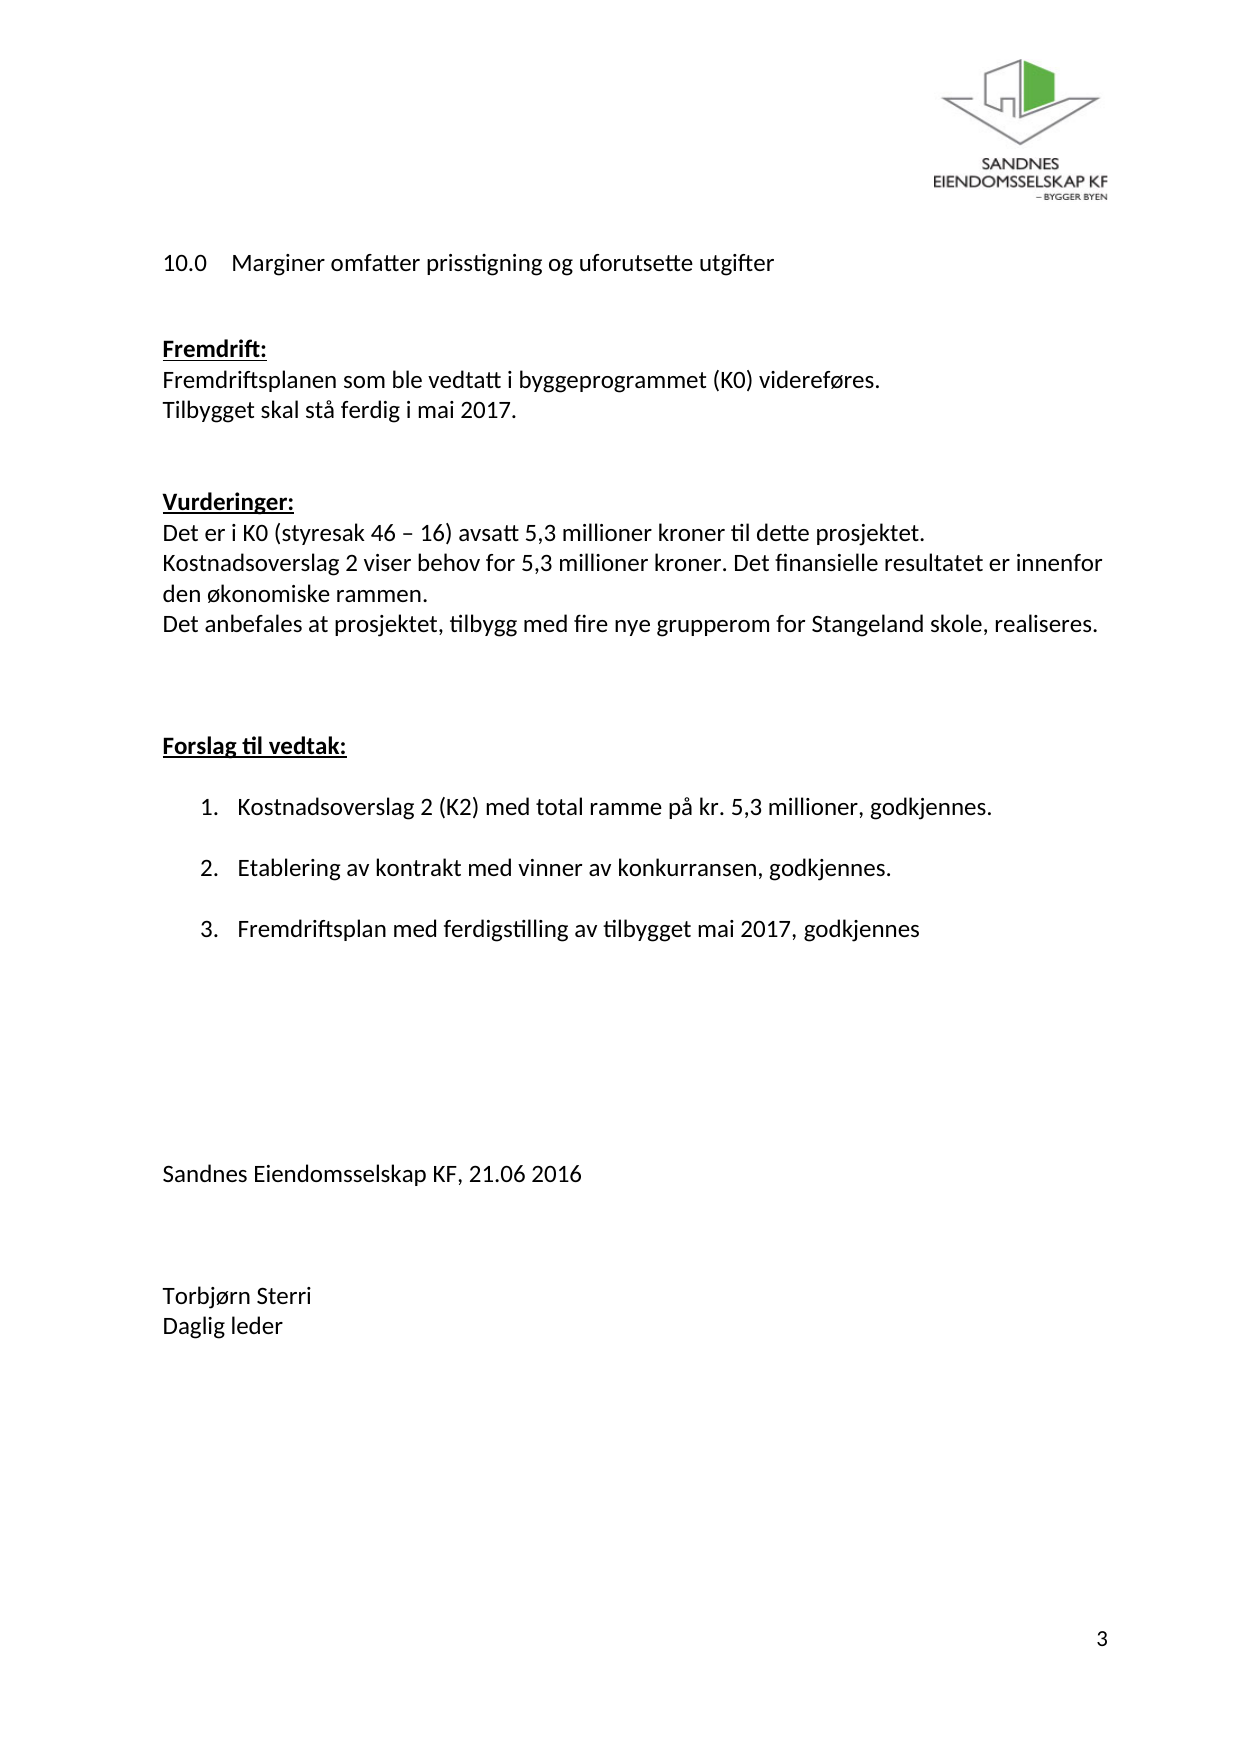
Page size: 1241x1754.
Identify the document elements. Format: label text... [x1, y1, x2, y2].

text Tilbygget skal stå ferdig i mai 2017. [162, 395, 1107, 425]
list Etablering av kontrakt med vinner av konkurransen, godkjennes. [200, 852, 1107, 883]
text Fremdriftsplanen som ble vedtatt i byggeprogrammet (K0) videreføres. [162, 364, 1107, 395]
text Torbjørn Sterri [162, 1280, 1107, 1310]
text Vurderinger: [162, 486, 1107, 517]
text Sandnes Eiendomsselskap KF, 21.06 2016 [162, 1158, 1107, 1188]
text Forslag til vedtak: [162, 730, 1107, 761]
text Det er i K0 (styresak 46 – 16) avsatt 5,3 millioner kroner til dette prosjektet. Kostnadsoverslag 2 viser behov for 5,3 millioner kroner. Det finansielle resultatet er innenfor den økonomiske rammen. [162, 517, 1107, 608]
picture [934, 59, 1108, 202]
text Daglig leder [162, 1310, 1107, 1341]
list Marginer omfatter prisstigning og uforutsette utgifter [162, 247, 1107, 320]
list Fremdriftsplan med ferdigstilling av tilbygget mai 2017, godkjennes [200, 913, 1107, 944]
text Fremdrift: [162, 334, 1107, 364]
list Kostnadsoverslag 2 (K2) med total ramme på kr. 5,3 millioner, godkjennes. [200, 791, 1107, 822]
text Det anbefales at prosjektet, tilbygg med fire nye grupperom for Stangeland skole, realiseres. [162, 608, 1107, 639]
